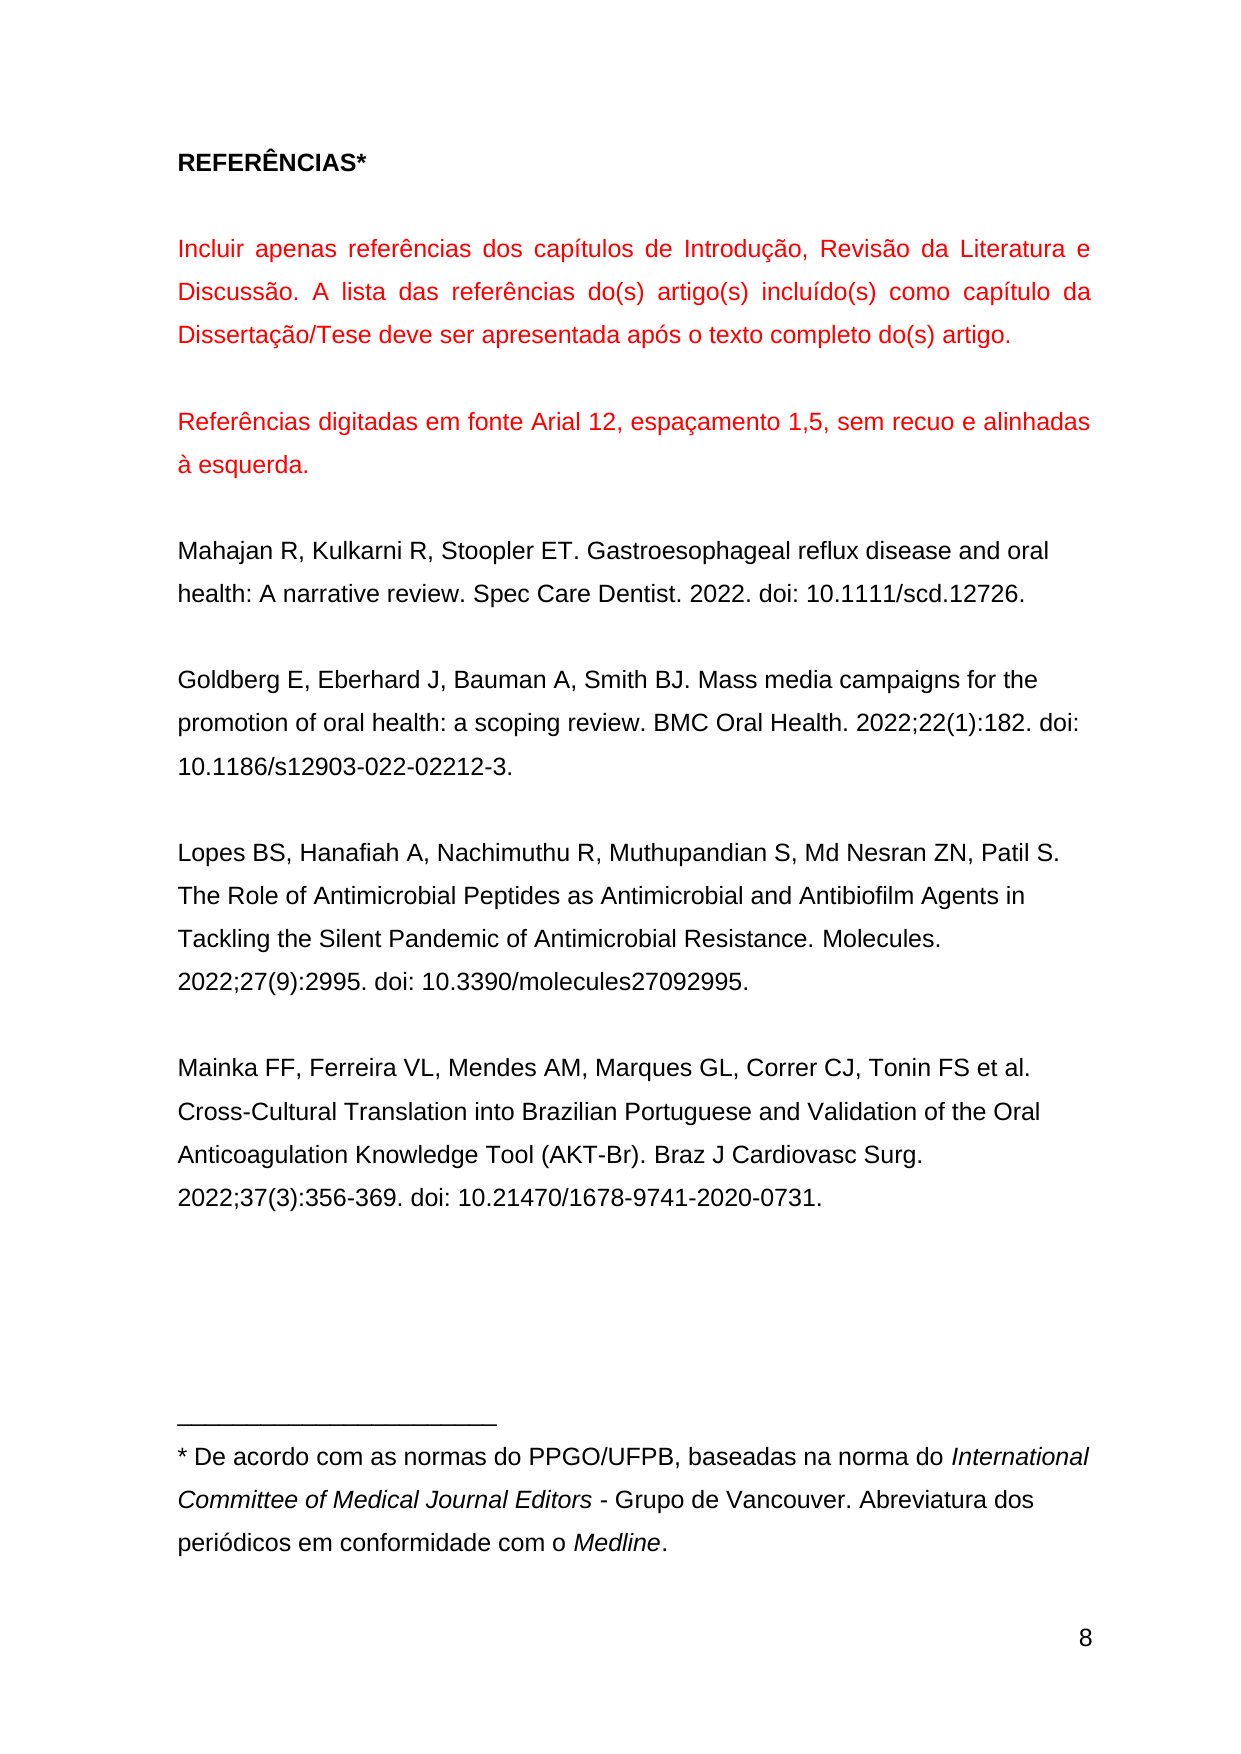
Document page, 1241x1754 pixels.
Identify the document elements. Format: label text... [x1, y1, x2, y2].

text Referências digitadas em fonte Arial 12, espaçamento 1,5, sem recuo e alinhadas à esquerda. [177, 406, 1092, 478]
text Mainka FF, Ferreira VL, Mendes AM, Marques GL, Correr CJ, Tonin FS et al. Cross-Cultural Translation into Brazilian Portuguese and Validation of the Oral Anticoagulation Knowledge Tool (AKT-Br). Braz J Cardiovasc Surg. 2022;37(3):356-369. doi: 10.21470/1678-9741-2020-0731. [177, 1053, 1092, 1211]
text * De acordo com as normas do PPGO/UFPB, baseadas na norma do - Grupo de Vancouver. Abreviatura dos periódicos em conformidade com o . [177, 1441, 1092, 1556]
text REFERÊNCIAS* [177, 148, 1092, 176]
text Incluir apenas referências dos capítulos de Introdução, Revisão da Literatura e Discussão. A lista das referências do(s) artigo(s) incluído(s) como capítulo da Dissertação/Tese deve ser apresentada após o texto completo do(s) artigo. [177, 234, 1092, 349]
text Lopes BS, Hanafiah A, Nachimuthu R, Muthupandian S, Md Nesran ZN, Patil S. The Role of Antimicrobial Peptides as Antimicrobial and Antibiofilm Agents in Tackling the Silent Pandemic of Antimicrobial Resistance. Molecules. 2022;27(9):2995. doi: 10.3390/molecules27092995. [177, 838, 1092, 996]
text Mahajan R, Kulkarni R, Stoopler ET. Gastroesophageal reflux disease and oral health: A narrative review. Spec Care Dentist. 2022. doi: 10.1111/scd.12726. [177, 536, 1092, 608]
text Goldberg E, Eberhard J, Bauman A, Smith BJ. Mass media campaigns for the promotion of oral health: a scoping review. BMC Oral Health. 2022;22(1):182. doi: 10.1186/s12903-022-02212-3. [177, 665, 1092, 780]
text _______________________ [177, 1398, 1092, 1427]
